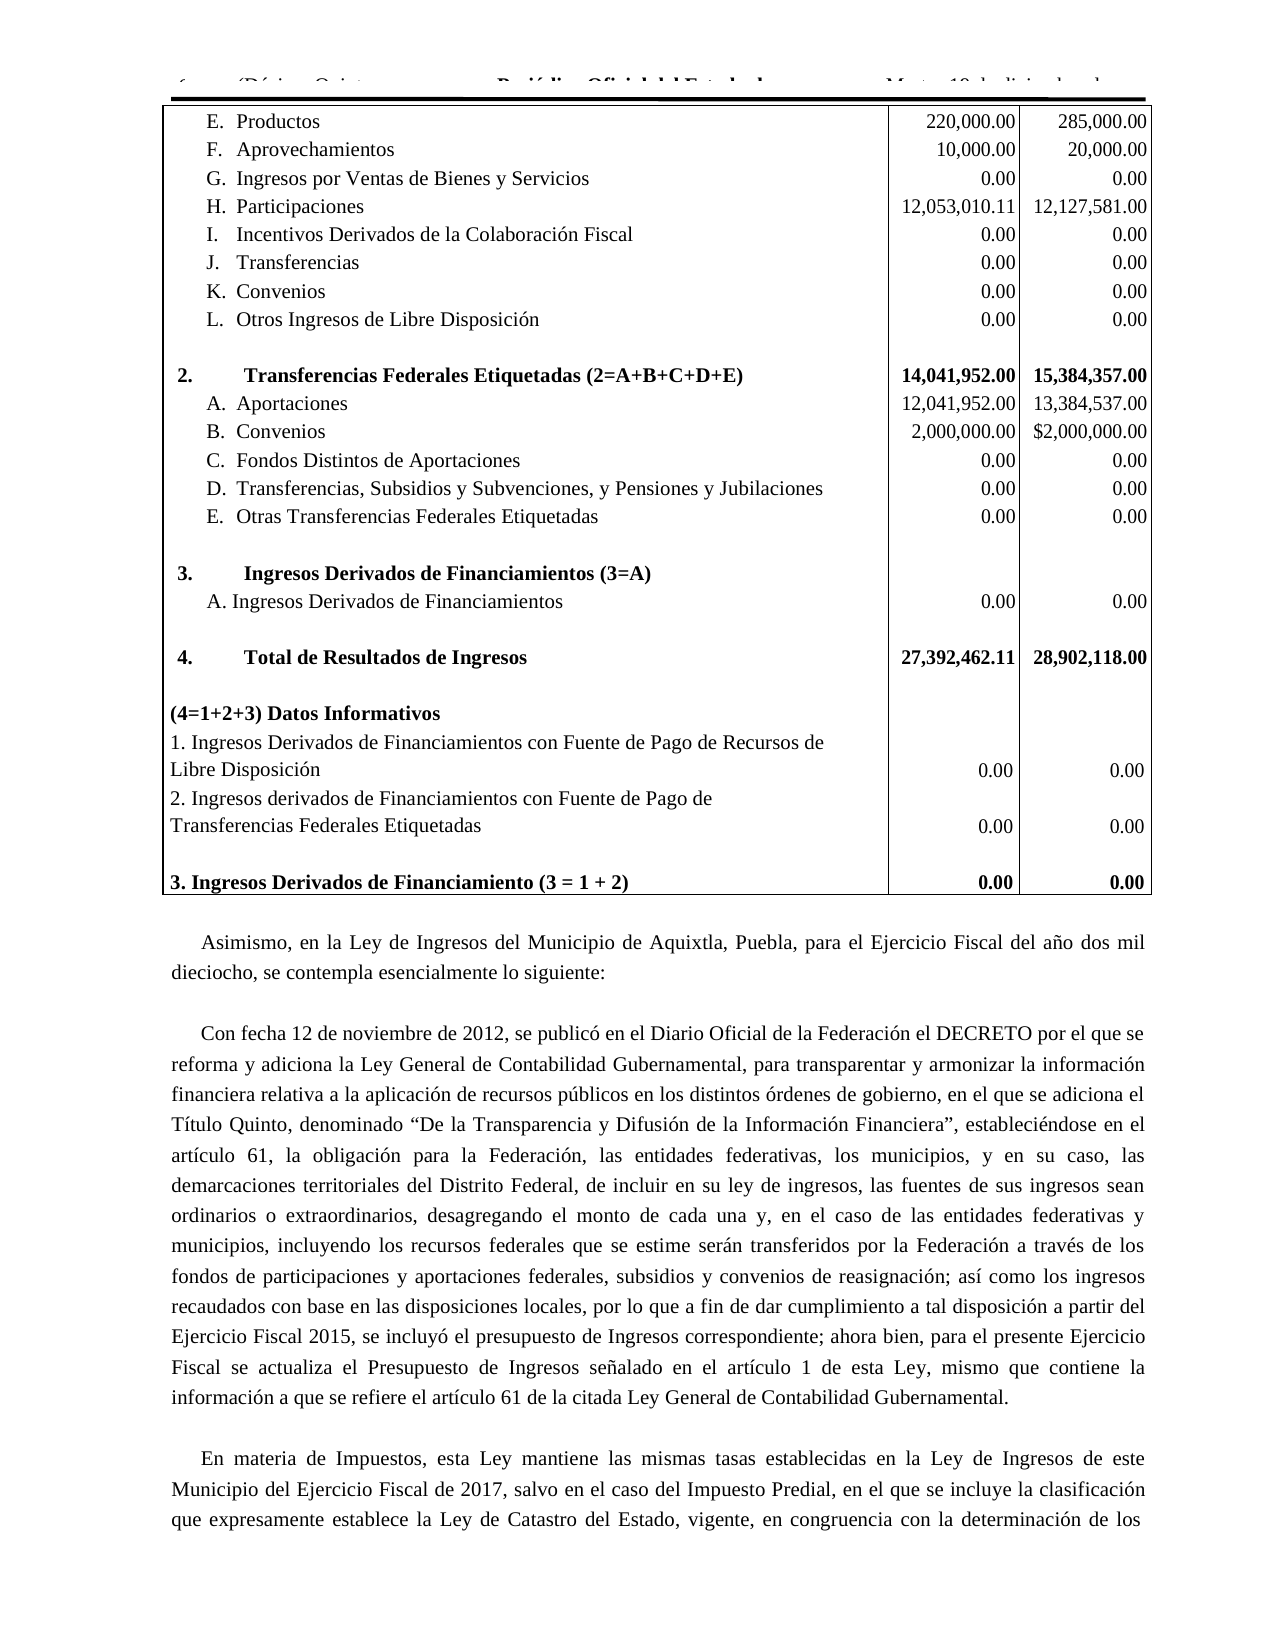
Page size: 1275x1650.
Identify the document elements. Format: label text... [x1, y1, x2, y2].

table_header 220,000.00 10,000.00 0.00 12,053,010.11 0.00 0.00 0.00 0.00 14,041,952.00 12,041,952.00 2,000,000.00 0.00 0.00 0.00 0.00 27,392,462.11 0.00 0.00 0.00 [889, 106, 1019, 893]
table_header Productos Aprovechamientos Ingresos por Ventas de Bienes y Servicios Participaciones Incentivos Derivados de la Colaboración Fiscal Transferencias Convenios Otros Ingresos de Libre Disposición Transferencias Federales Etiquetadas (2=A+B+C+D+E) Aportaciones Convenios Fondos Distintos de Aportaciones Transferencias, Subsidios y Subvenciones, y Pensiones y Jubilaciones Otras Transferencias Federales Etiquetadas Ingresos Derivados de Financiamientos (3=A) Ingresos Derivados de Financiamientos Total de Resultados de Ingresos (4=1+2+3) Datos Informativos Ingresos Derivados de Financiamientos con Fuente de Pago de Recursos de Libre Disposición Ingresos derivados de Financiamientos con Fuente de Pago de Transferencias Federales Etiquetadas 3. Ingresos Derivados de Financiamiento (3 = 1 + 2) [164, 106, 888, 893]
table_header 285,000.00 20,000.00 0.00 12,127,581.00 0.00 0.00 0.00 0.00 15,384,357.00 13,384,537.00 $2,000,000.00 0.00 0.00 0.00 0.00 28,902,118.00 0.00 0.00 0.00 [1020, 106, 1151, 893]
text En materia de Impuestos, esta Ley mantiene las mismas tasas establecidas en la Ley de Ingresos de este Municipio del Ejercicio Fiscal de 2017, salvo en el caso del Impuesto Predial, en el que se incluye la clasificación que expresamente establece la Ley de Catastro del Estado, vigente, en congruencia con la determinación de los [171, 1446, 1145, 1531]
text Asimismo, en la Ley de Ingresos del Municipio de Aquixtla, Puebla, para el Ejercicio Fiscal del año dos mil dieciocho, se contempla esencialmente lo siguiente: [171, 930, 1145, 984]
text Con fecha 12 de noviembre de 2012, se publicó en el Diario Oficial de la Federación el DECRETO por el que se reforma y adiciona la Ley General de Contabilidad Gubernamental, para transparentar y armonizar la información financiera relativa a la aplicación de recursos públicos en los distintos órdenes de gobierno, en el que se adiciona el Título Quinto, denominado “De la Transparencia y Difusión de la Información Financiera”, estableciéndose en el artículo 61, la obligación para la Federación, las entidades federativas, los municipios, y en su caso, las demarcaciones territoriales del Distrito Federal, de incluir en su ley de ingresos, las fuentes de sus ingresos sean ordinarios o extraordinarios, desagregando el monto de cada una y, en el caso de las entidades federativas y municipios, incluyendo los recursos federales que se estime serán transferidos por la Federación a través de los fondos de participaciones y aportaciones federales, subsidios y convenios de reasignación; así como los ingresos recaudados con base en las disposiciones locales, por lo que a fin de dar cumplimiento a tal disposición a partir del Ejercicio Fiscal 2015, se incluyó el presupuesto de Ingresos correspondiente; ahora bien, para el presente Ejercicio Fiscal se actualiza el Presupuesto de Ingresos señalado en el artículo 1 de esta Ley, mismo que contiene la información a que se refiere el artículo 61 de la citada Ley General de Contabilidad Gubernamental. [171, 1021, 1145, 1409]
